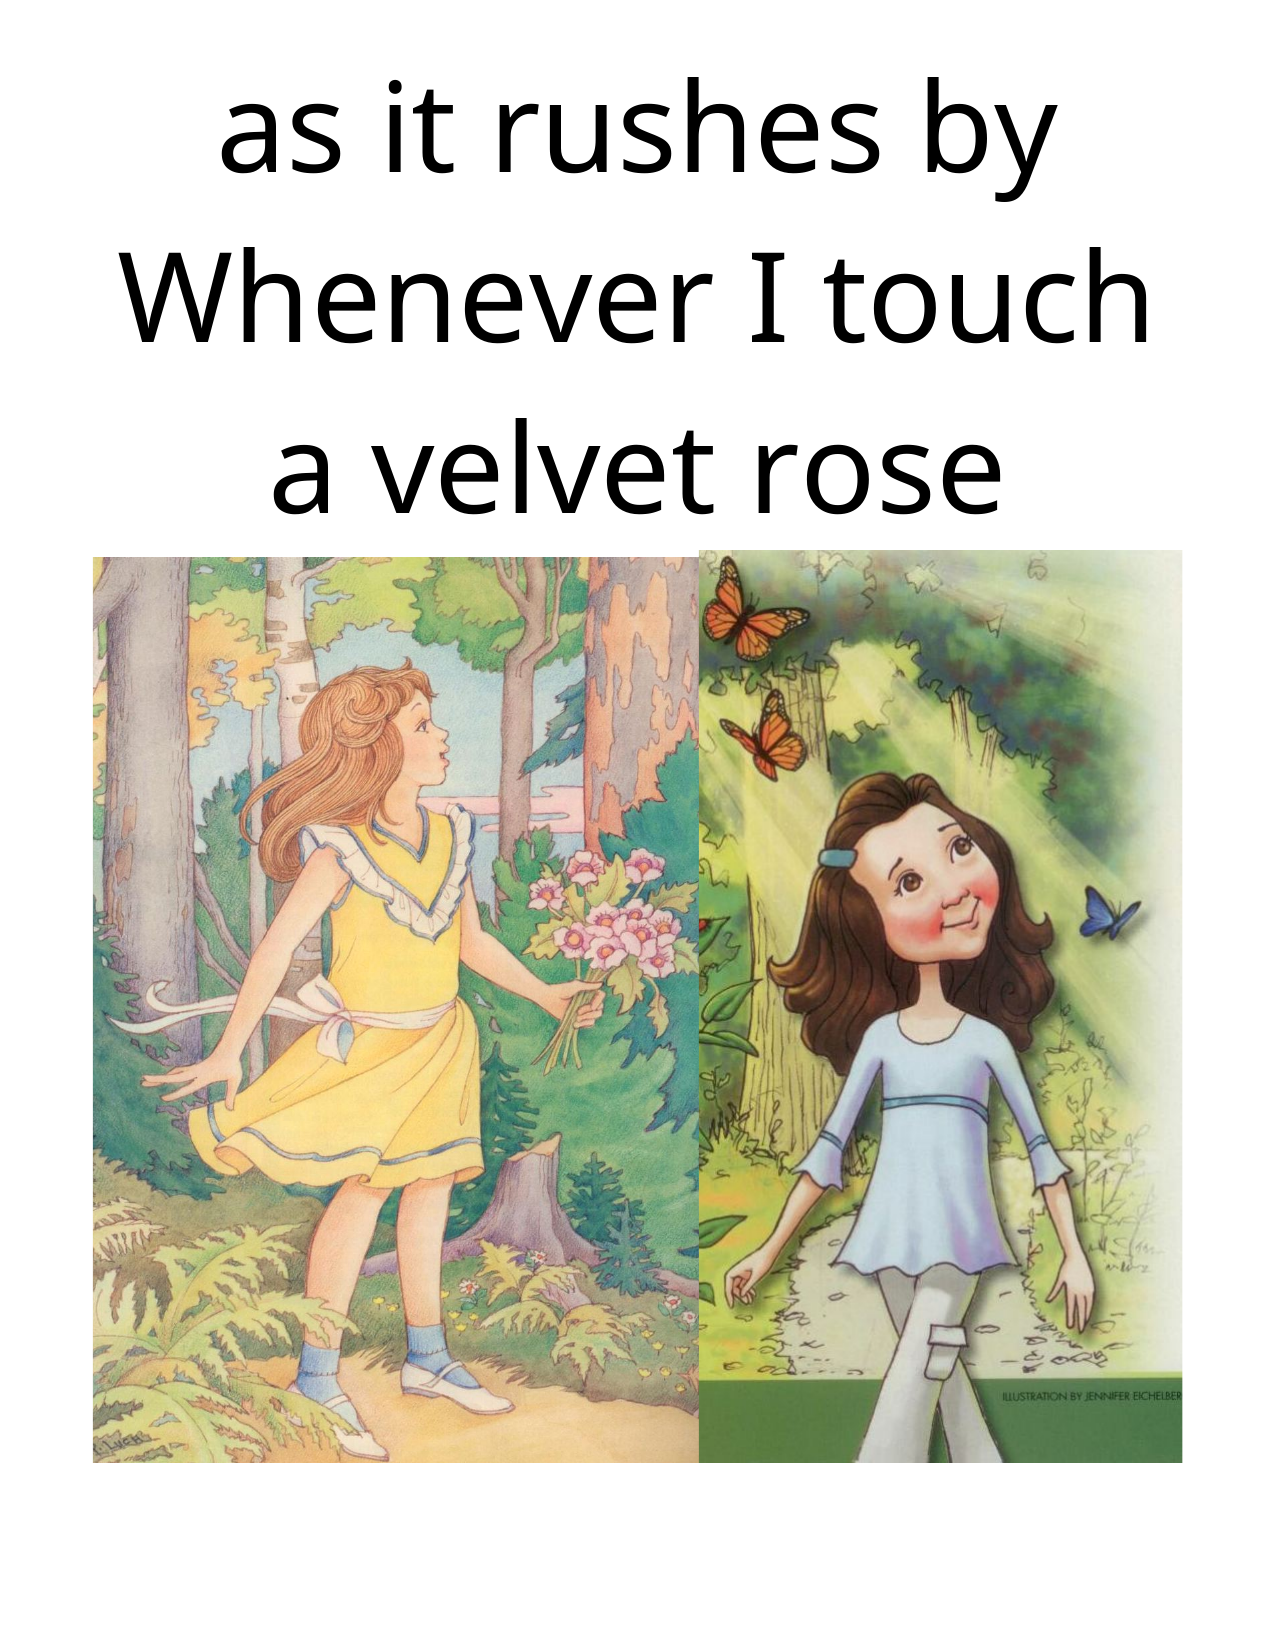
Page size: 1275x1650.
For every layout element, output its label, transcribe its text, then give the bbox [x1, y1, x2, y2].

text a velvet rose [34, 379, 1241, 550]
text as it rushes by [34, 39, 1241, 209]
picture [92, 550, 1183, 1463]
text Whenever I touch [34, 209, 1241, 379]
